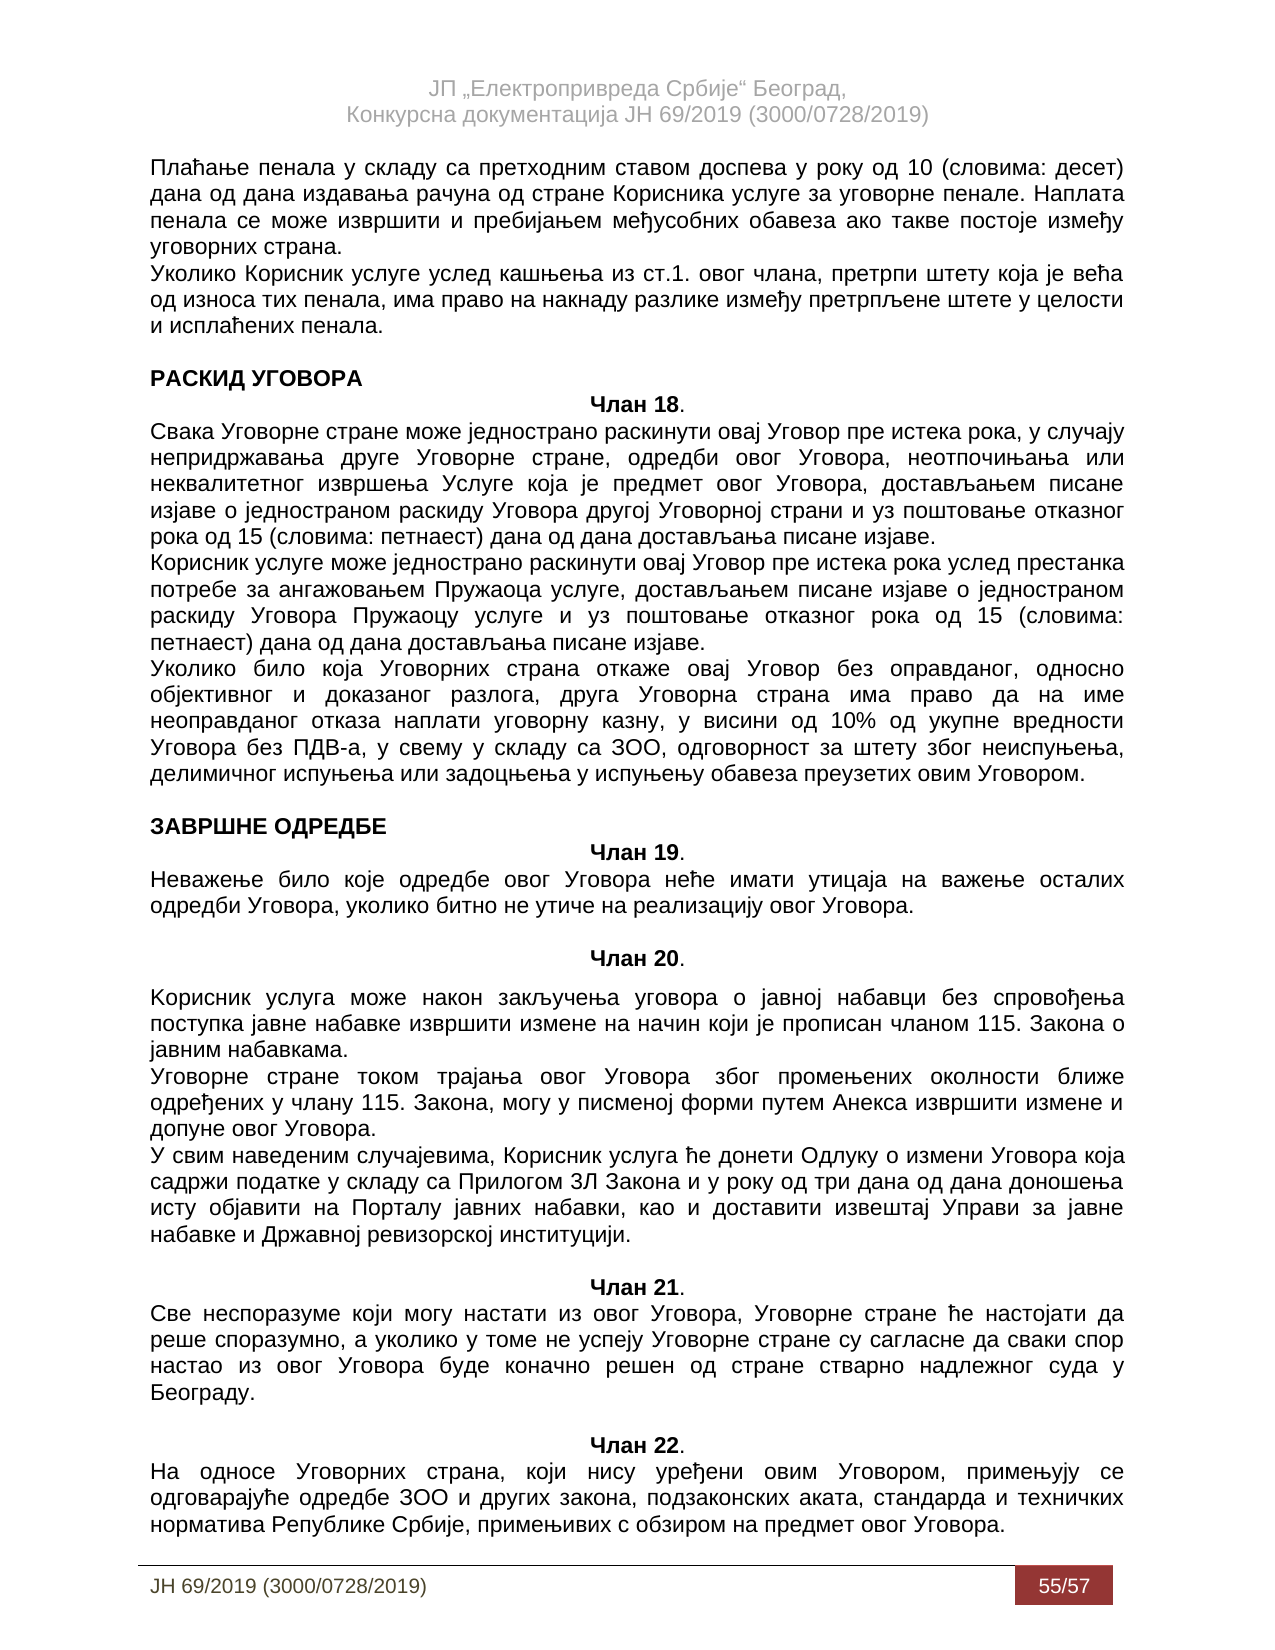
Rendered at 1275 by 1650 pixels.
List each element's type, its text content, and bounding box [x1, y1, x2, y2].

text Уколико било која Уговорних страна откаже овај Уговор без оправданог, односно објективног и доказаног разлога, друга Уговорна страна има право да на име неоправданог отказа наплати уговорну казну, у висини од 10% од укупне вредности Уговора без ПДВ-а, у свему у складу са ЗОО, одговорност за штету због неиспуњења, делимичног испуњења или задоцњења у испуњењу обавеза преузетих овим Уговором. [150, 655, 1125, 787]
text Све неспоразуме који могу настати из овог Уговора, Уговорне стране ће настојати да реше споразумно, а уколико у томе не успеју Уговорне стране су сагласне да сваки спор настао из овог Уговора буде коначно решен од стране стварно надлежног суда у Београду. [150, 1300, 1125, 1405]
text Члан 20. [150, 945, 1125, 971]
text У свим наведеним случајевима, Корисник услуга ће донети Одлуку о измени Уговора која садржи податке у складу са Прилогом 3Л Закона и у року од три дана од дана доношења исту објавити на Порталу јавних набавки, као и доставити извештај Управи за јавне набавке и Државној ревизорској институцији. [150, 1142, 1125, 1247]
text Члан 22. [150, 1432, 1125, 1458]
text Корисник услуге може једнострано раскинути овај Уговор пре истека рока услед престанка потребе за ангажовањем Пружаоца услуге, достављањем писане изјаве о једностраном раскиду Уговора Пружаоцу услуге и уз поштовање отказног рока од 15 (словима: петнаест) дана од дана достављања писане изјаве. [150, 549, 1125, 655]
text Члан 18. [150, 391, 1125, 418]
text На односе Уговорних страна, који нису уређени овим Уговором, примењују се одговарајуће одредбе ЗОО и других закона, подзаконских аката, стандарда и техничких норматива Републике Србије, примењивих с обзиром на предмет овог Уговора. [150, 1458, 1125, 1537]
text ЗАВРШНЕ ОДРЕДБЕ [150, 813, 1125, 839]
text Уговорне стране током трајања овог Уговора због промењених околности ближе одређених у члану 115. Закона, могу у писменој форми путем Анекса извршити измене и допуне овог Уговора. [150, 1063, 1125, 1142]
text Уколико Корисник услуге услед кашњења из ст.1. овог члана, претрпи штету која је већа од износа тих пенала, има право на накнаду разлике између претрпљене штете у целости и исплаћених пенала. [150, 259, 1125, 338]
text Члан 21. [150, 1273, 1125, 1300]
text Koрисник услуга може након закључења уговора о јавној набавци без спровођења поступка јавне набавке извршити измене на начин који је прописан чланом 115. Закона о јавним набавкама. [150, 983, 1125, 1063]
text Неважење било које одредбе овог Уговора неће имати утицаја на важење осталих одредби Уговора, уколико битно не утиче на реализацију овог Уговора. [150, 866, 1125, 918]
text РАСКИД УГОВОРА [150, 365, 1125, 391]
text Свака Уговорне стране може једнострано раскинути овај Уговор пре истека рока, у случају непридржавања друге Уговорне стране, одредби овог Уговора, неотпочињања или неквалитетног извршења Услуге која је предмет овог Уговора, достављањем писане изјаве о једностраном раскиду Уговора другој Уговорној страни и уз поштовање отказног рока од 15 (словима: петнаест) дана од дана достављања писане изјаве. [150, 418, 1125, 549]
text Плаћање пенала у складу са претходним ставом доспева у року од 10 (словима: десет) дана од дана издавања рачуна од стране Корисника услуге за уговорне пенале. Наплата пенала се може извршити и пребијањем међусобних обавеза ако такве постоје између уговорних страна. [150, 154, 1125, 259]
text Члан 19. [150, 839, 1125, 866]
